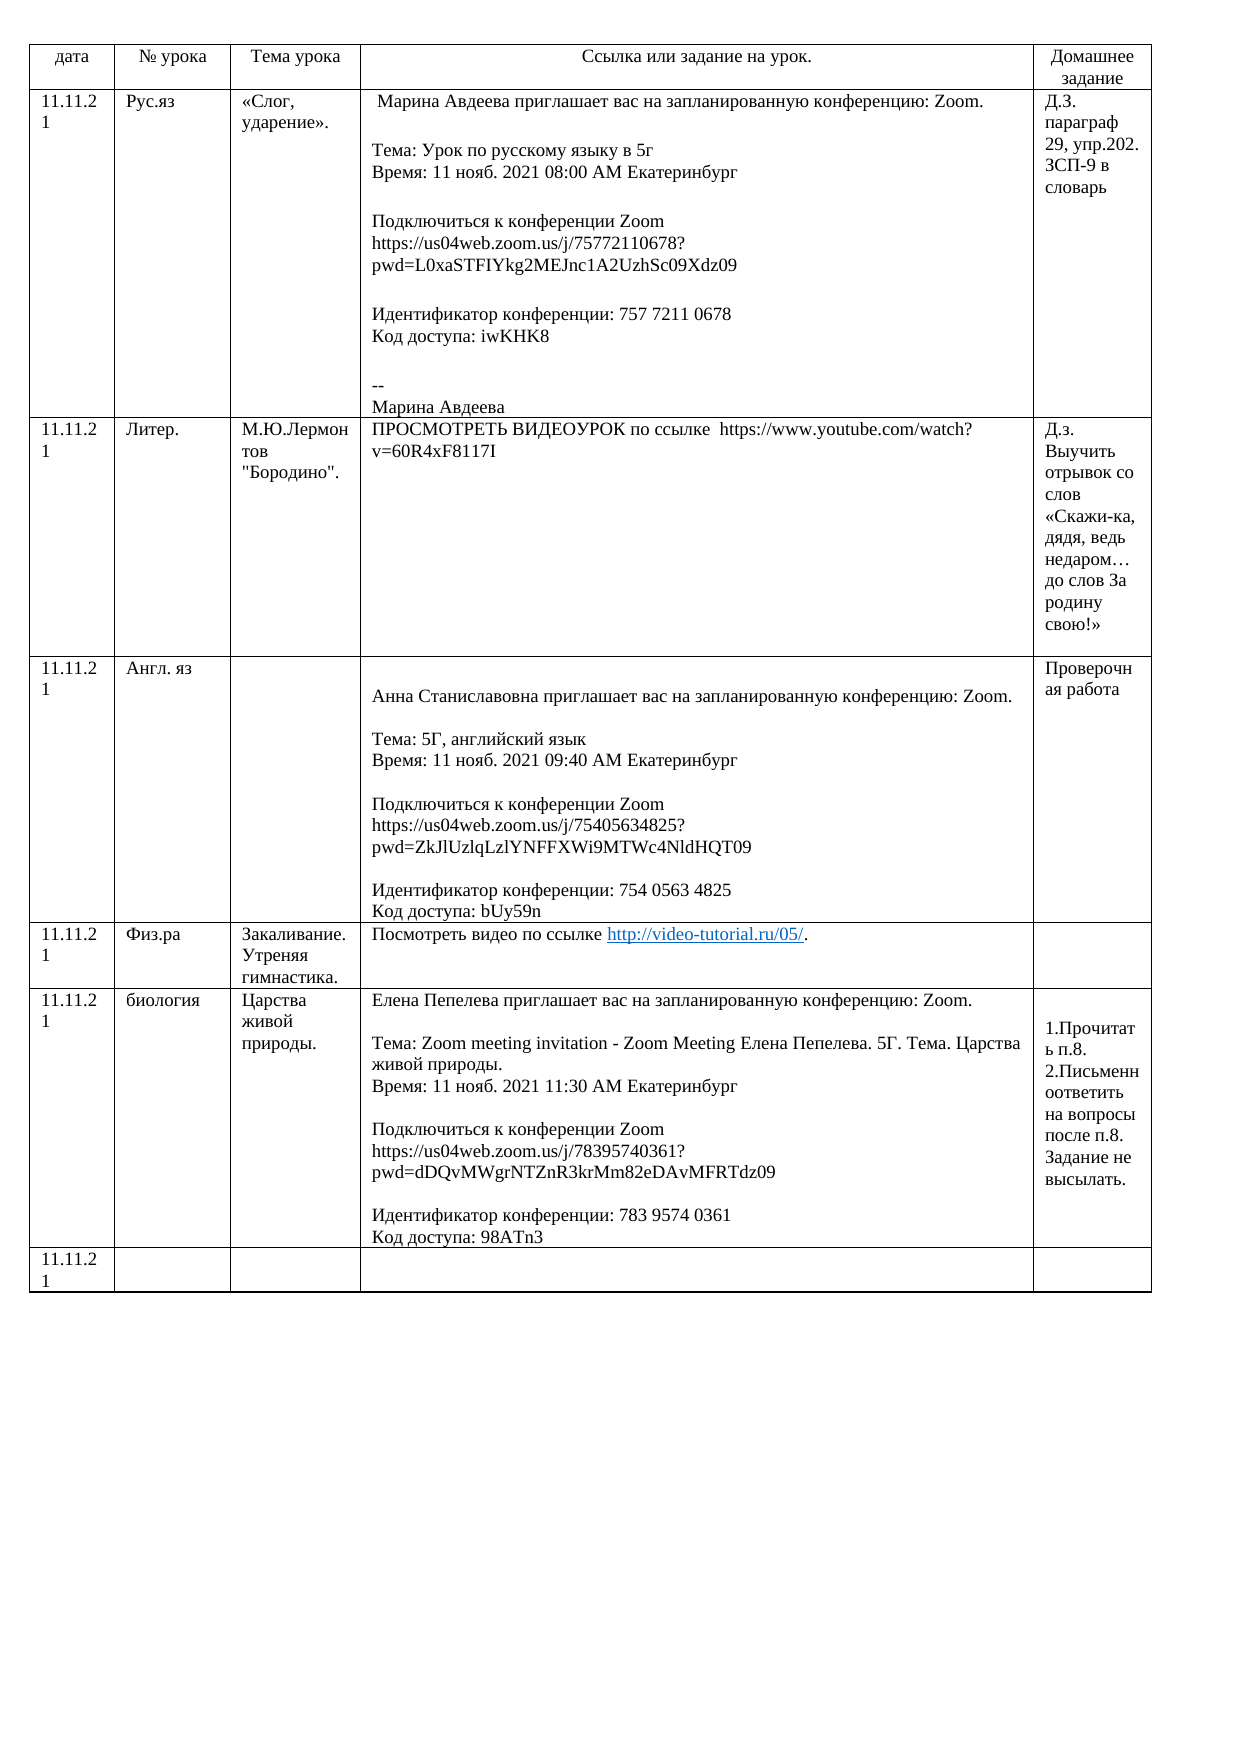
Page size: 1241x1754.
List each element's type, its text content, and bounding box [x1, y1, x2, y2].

table_header Ссылка или задание на урок. [361, 45, 1033, 88]
table_cell 11.11.21 [30, 90, 114, 417]
table_cell [1034, 923, 1151, 987]
table_header Тема урока [231, 45, 360, 88]
table_cell Литер. [115, 418, 230, 656]
table_header № урока [115, 45, 230, 88]
table_cell Рус.яз [115, 90, 230, 417]
table_cell [115, 1248, 230, 1291]
table_cell 1.Прочитать п.8. 2.Письменноответить на вопросы после п.8. Задание не высылать. [1034, 989, 1151, 1247]
table_cell Англ. яз [115, 657, 230, 922]
table_cell 11.11.21 [30, 1248, 114, 1291]
table_cell биология [115, 989, 230, 1247]
table_cell Посмотреть видео по ссылке http://video-tutorial.ru/05/. [361, 923, 1033, 987]
table_cell М.Ю.Лермонтов "Бородино". [231, 418, 360, 656]
table_cell Елена Пепелева приглашает вас на запланированную конференцию: Zoom. Тема: Zoom meeting invitation - Zoom Meeting Елена Пепелева. 5Г. Тема. Царства живой природы. Время: 11 нояб. 2021 11:30 AM Екатеринбург Подключиться к конференции Zoom https://us04web.zoom.us/j/78395740361?pwd=dDQvMWgrNTZnR3krMm82eDAvMFRTdz09 Идентификатор конференции: 783 9574 0361 Код доступа: 98ATn3 [361, 989, 1033, 1247]
table_cell ​ Марина Авдеева приглашает вас на запланированную конференцию: Zoom. Тема: Урок по русскому языку в 5г Время: 11 нояб. 2021 08:00 AM Екатеринбург Подключиться к конференции Zoom https://us04web.zoom.us/j/75772110678?pwd=L0xaSTFIYkg2MEJnc1A2UzhSc09Xdz09 Идентификатор конференции: 757 7211 0678 Код доступа: iwKHK8 -- Марина Авдеева [361, 90, 1033, 417]
table_cell [361, 1248, 1033, 1291]
table_cell 11.11.21 [30, 989, 114, 1247]
table_cell Д.З. параграф 29, упр.202. ЗСП-9 в словарь [1034, 90, 1151, 417]
table_cell Д.з. Выучить отрывок со слов «Скажи-ка, дядя, ведь недаром… до слов За родину свою!» [1034, 418, 1151, 656]
table_cell Физ.ра [115, 923, 230, 987]
table_header Домашнее задание [1034, 45, 1151, 88]
table_header дата [30, 45, 114, 88]
table_cell Царства живой природы. [231, 989, 360, 1247]
table_cell [231, 657, 360, 922]
table_cell ПРОСМОТРЕТЬ ВИДЕОУРОК по ссылке https://www.youtube.com/watch?v=60R4xF8117I [361, 418, 1033, 656]
table_cell 11.11.21 [30, 923, 114, 987]
table_cell 11.11.21 [30, 418, 114, 656]
table_cell [1034, 1248, 1151, 1291]
table_cell 11.11.21 [30, 657, 114, 922]
table_cell Анна Станиславовна приглашает вас на запланированную конференцию: Zoom. Тема: 5Г, английский язык Время: 11 нояб. 2021 09:40 AM Екатеринбург Подключиться к конференции Zoom https://us04web.zoom.us/j/75405634825?pwd=ZkJlUzlqLzlYNFFXWi9MTWc4NldHQT09 Идентификатор конференции: 754 0563 4825 Код доступа: bUy59n [361, 657, 1033, 922]
table_cell [231, 1248, 360, 1291]
table_cell «Слог, ударение». [231, 90, 360, 417]
table_cell Закаливание. Утреняя гимнастика. [231, 923, 360, 987]
table_cell Проверочная работа [1034, 657, 1151, 922]
